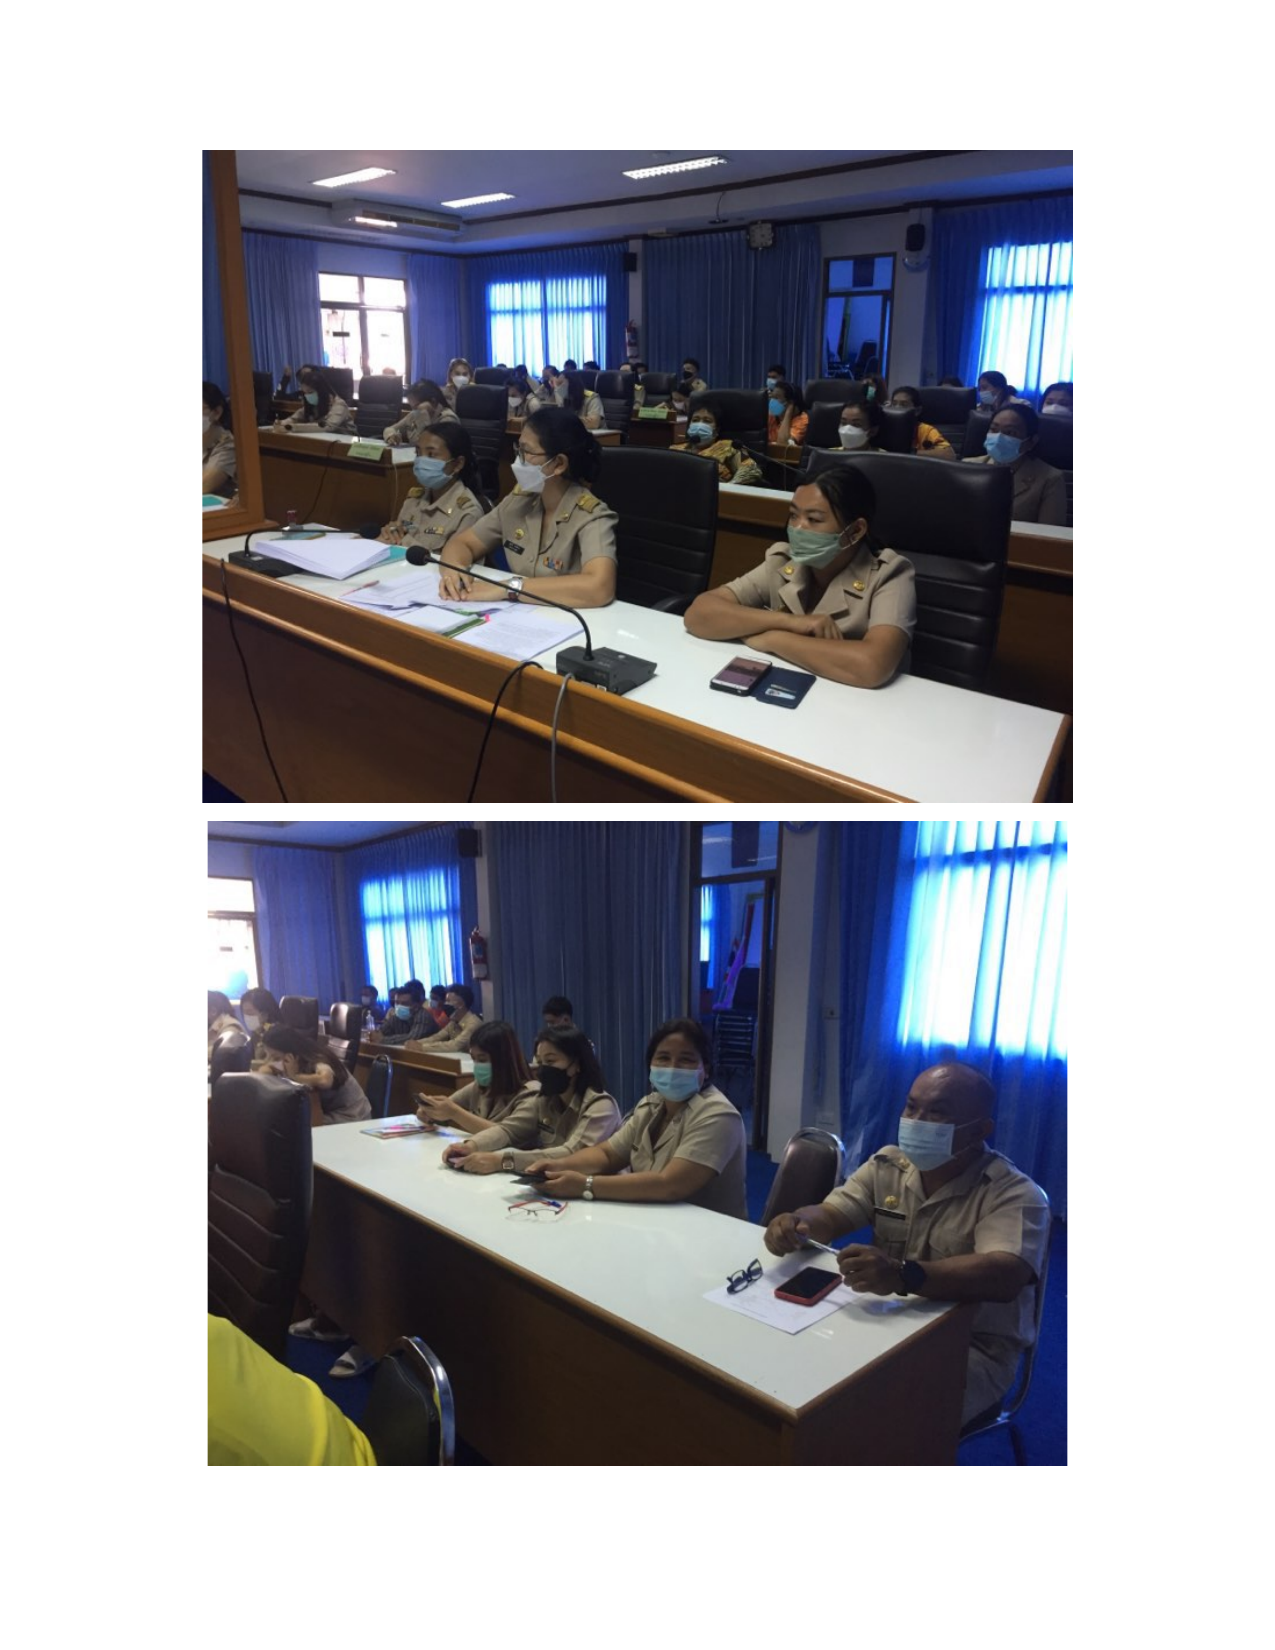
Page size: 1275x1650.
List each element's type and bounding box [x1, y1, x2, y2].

picture [207, 821, 1068, 1466]
picture [202, 150, 1073, 803]
